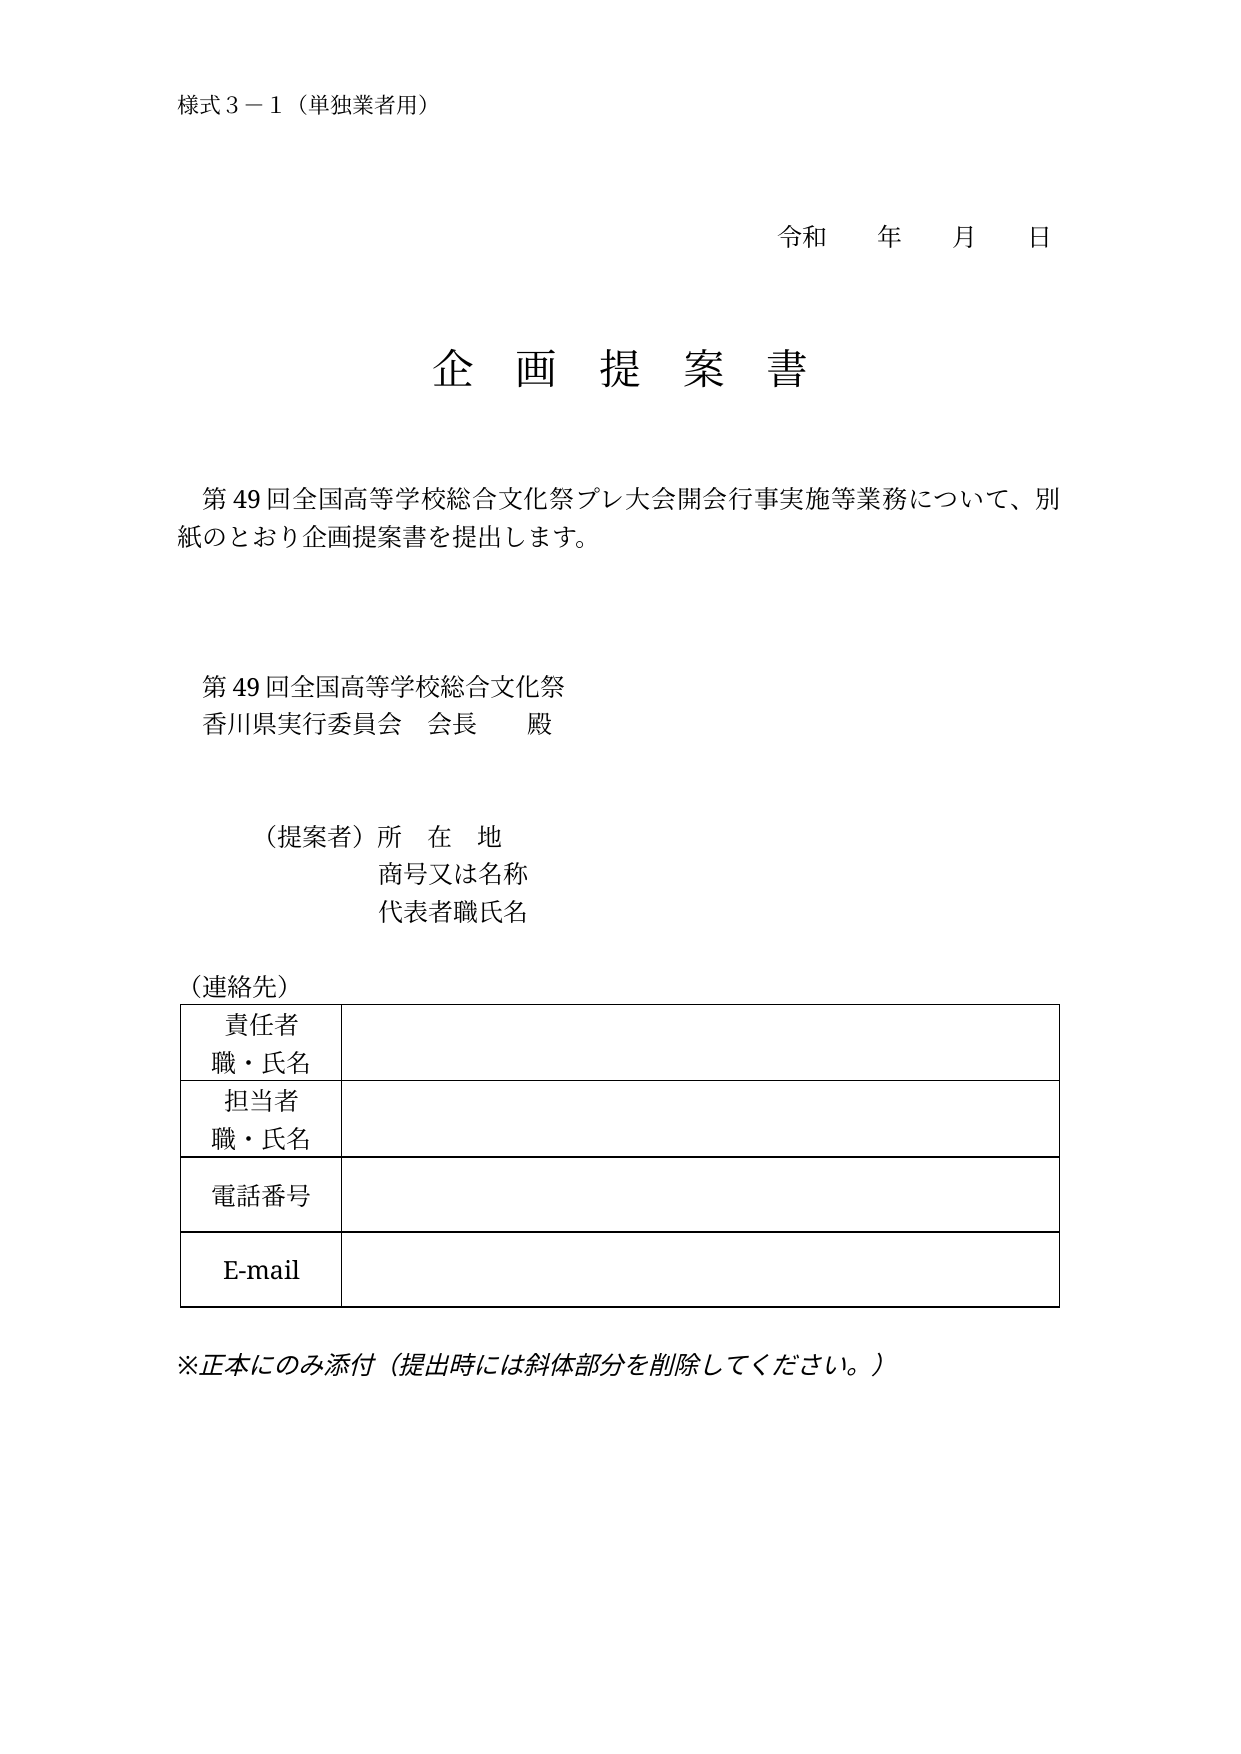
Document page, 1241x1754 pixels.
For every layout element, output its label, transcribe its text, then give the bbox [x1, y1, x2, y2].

table_cell E-mail [181, 1233, 341, 1306]
table_cell 電話番号 [181, 1158, 341, 1231]
text ※正本にのみ添付（提出時には斜体部分を削除してください。） [177, 1345, 1063, 1382]
table_cell [342, 1233, 1059, 1306]
table_header [342, 1005, 1059, 1080]
text （提案者）所在地 [177, 817, 1063, 854]
text 令和 年 月 日 [177, 217, 1063, 254]
text 香川県実行委員会 会長 殿 [177, 704, 1063, 742]
text 企 画 提 案 書 [177, 329, 1063, 404]
text （連絡先） [177, 967, 1063, 1004]
text 第49回全国高等学校総合文化祭 [177, 667, 1063, 704]
table_header 責任者 職・氏名 [181, 1005, 341, 1080]
table_cell 担当者 職・氏名 [181, 1081, 341, 1156]
text 代表者職氏名 [177, 892, 1063, 929]
text 第49回全国高等学校総合文化祭プレ大会開会行事実施等業務について、別紙のとおり企画提案書を提出します。 [177, 479, 1063, 554]
table_cell [342, 1081, 1059, 1156]
table_cell [342, 1158, 1059, 1231]
text 商号又は名称 [177, 854, 1063, 892]
